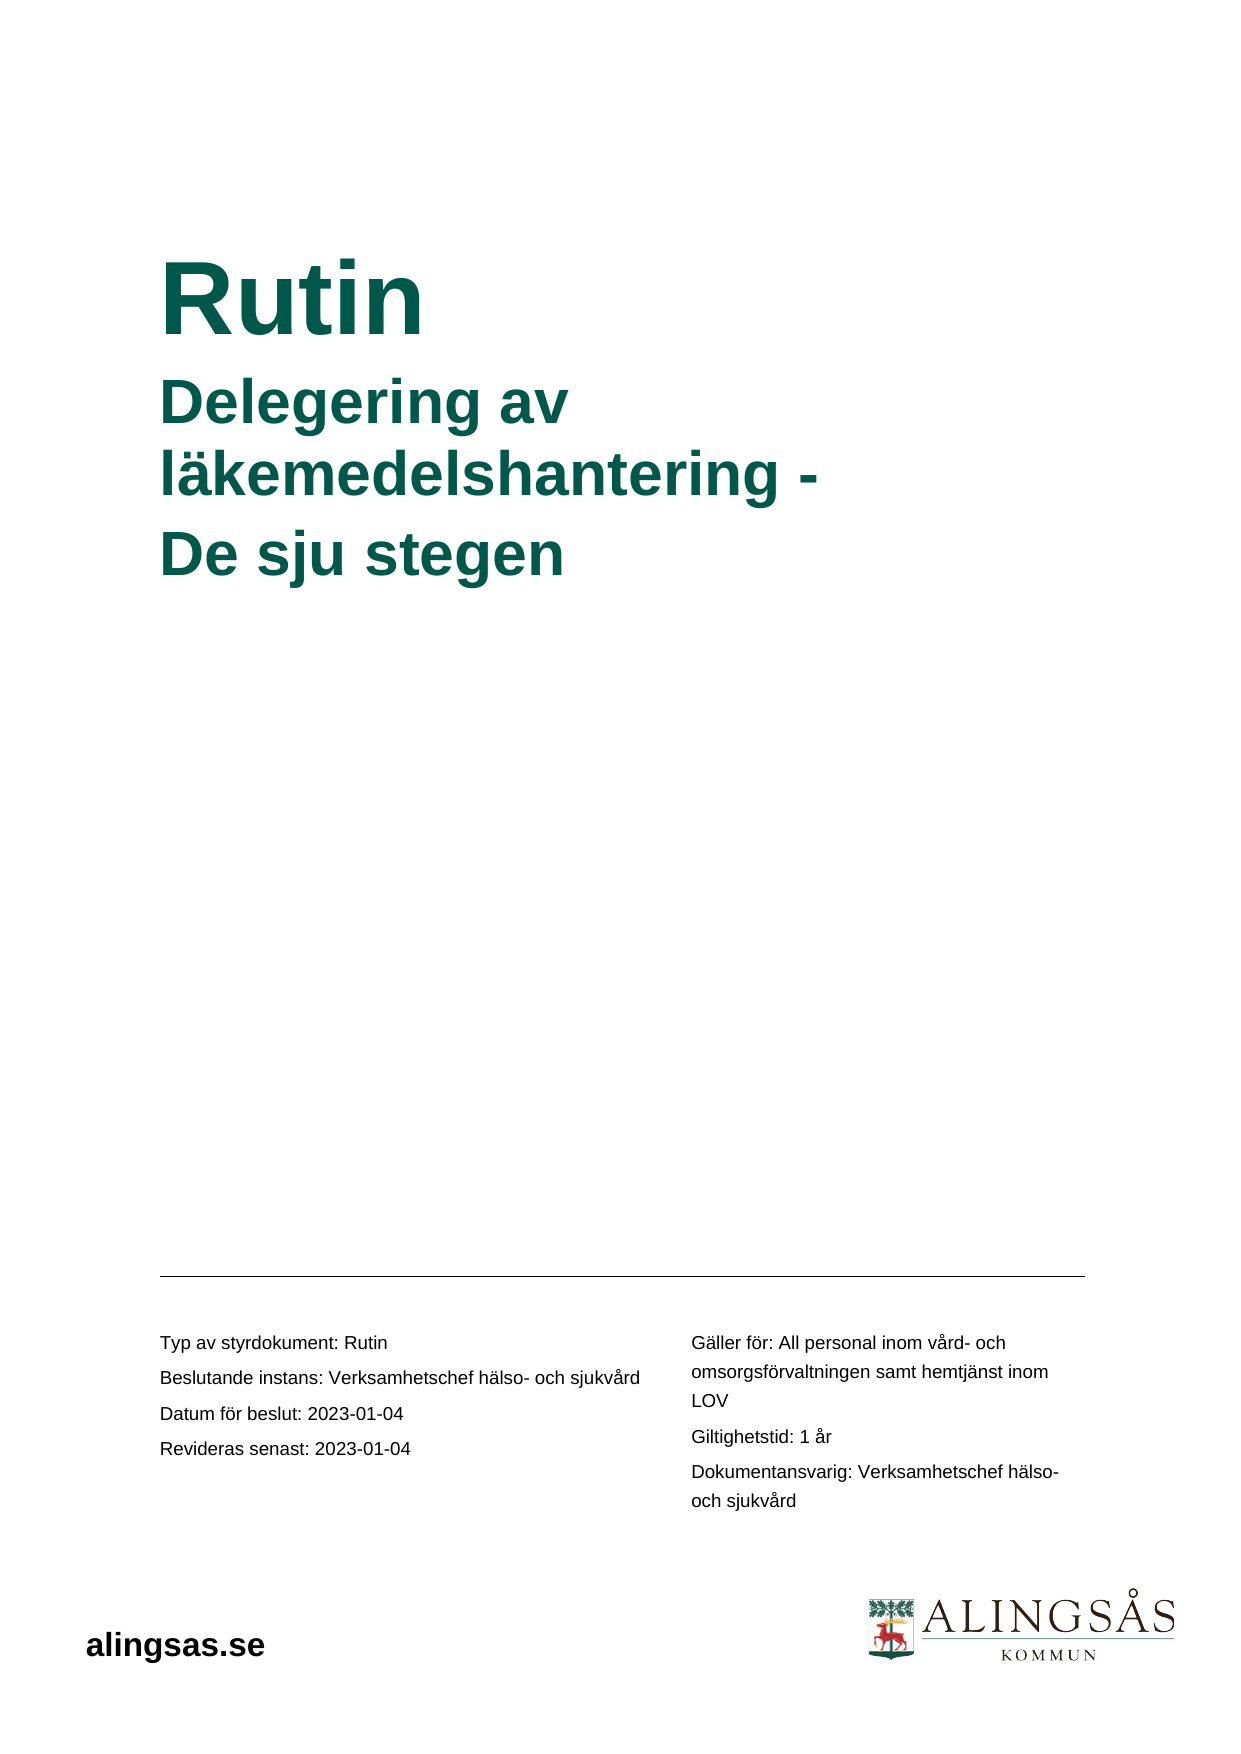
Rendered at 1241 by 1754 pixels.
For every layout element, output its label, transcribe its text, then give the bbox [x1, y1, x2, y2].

table_header Typ av styrdokument: Rutin Beslutande instans: Verksamhetschef hälso- och sjukvård Datum för beslut: 2023-01-04 Revideras senast: 2023-01-04 [160, 1277, 691, 1512]
table_header Rutin Delegering av läkemedelshantering - De sju stegen [160, 236, 1082, 1267]
picture [868, 1588, 1174, 1661]
table_header Gäller för: All personal inom vård- och omsorgsförvaltningen samt hemtjänst inom LOV Giltighetstid: 1 år Dokumentansvarig: Verksamhetschef hälso- och sjukvård [691, 1277, 1085, 1512]
